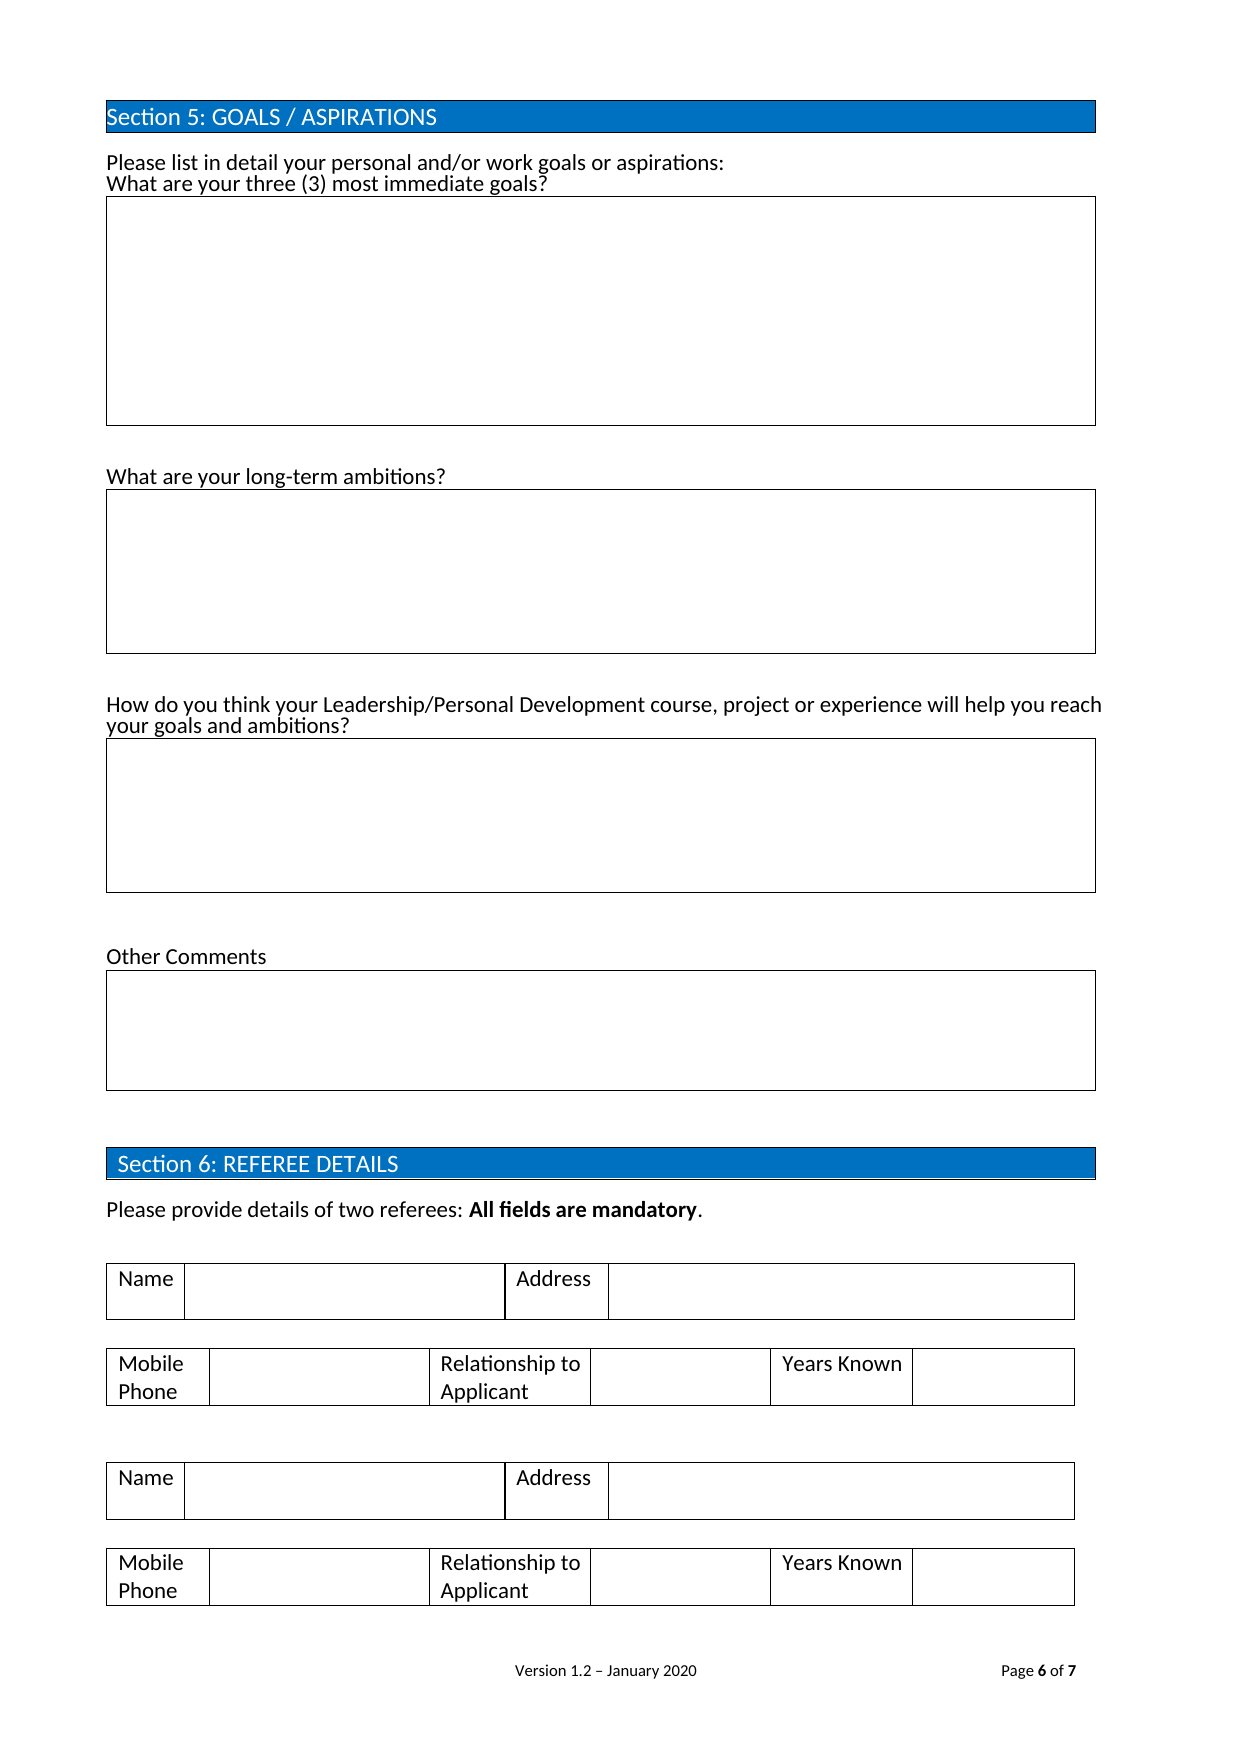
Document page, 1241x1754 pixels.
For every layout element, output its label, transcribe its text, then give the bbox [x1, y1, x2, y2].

table_header [913, 1349, 1074, 1405]
text What are your long-term ambitions? [106, 468, 1104, 488]
table_header [210, 1549, 429, 1604]
table_header [107, 971, 1095, 1090]
table_header Name [107, 1463, 184, 1518]
table_header [210, 1349, 429, 1405]
text How do you think your Leadership/Personal Development course, project or experience will help you reach your goals and ambitions? [106, 696, 1104, 738]
table_header Years Known [771, 1549, 912, 1604]
table_header [107, 490, 1095, 653]
table_header Mobile Phone [107, 1549, 209, 1604]
table_header Relationship to Applicant [430, 1349, 590, 1405]
table_header Section 6: REFEREE DETAILS [107, 1148, 1095, 1178]
table_header [107, 197, 1095, 425]
table_header [913, 1549, 1074, 1604]
table_header Mobile Phone [107, 1349, 209, 1405]
table_header Address [506, 1264, 608, 1319]
table_header [185, 1264, 504, 1319]
table_header Address [506, 1463, 608, 1518]
text Please list in detail your personal and/or work goals or aspirations: [106, 154, 1104, 175]
table_header [591, 1349, 770, 1405]
text Please provide details of two referees: All fields are mandatory. [106, 1200, 1104, 1221]
table_header [609, 1264, 1074, 1319]
table_header [107, 739, 1095, 892]
text Other Comments [106, 942, 1116, 970]
table_cell Section 5: GOALS / ASPIRATIONS [107, 101, 1095, 132]
table_header [185, 1463, 504, 1518]
table_header Name [107, 1264, 184, 1319]
table_header Relationship to Applicant [430, 1549, 590, 1604]
text What are your three (3) most immediate goals? [106, 175, 1104, 196]
table_header [609, 1463, 1074, 1518]
table_header Years Known [771, 1349, 912, 1405]
table_header [591, 1549, 770, 1604]
